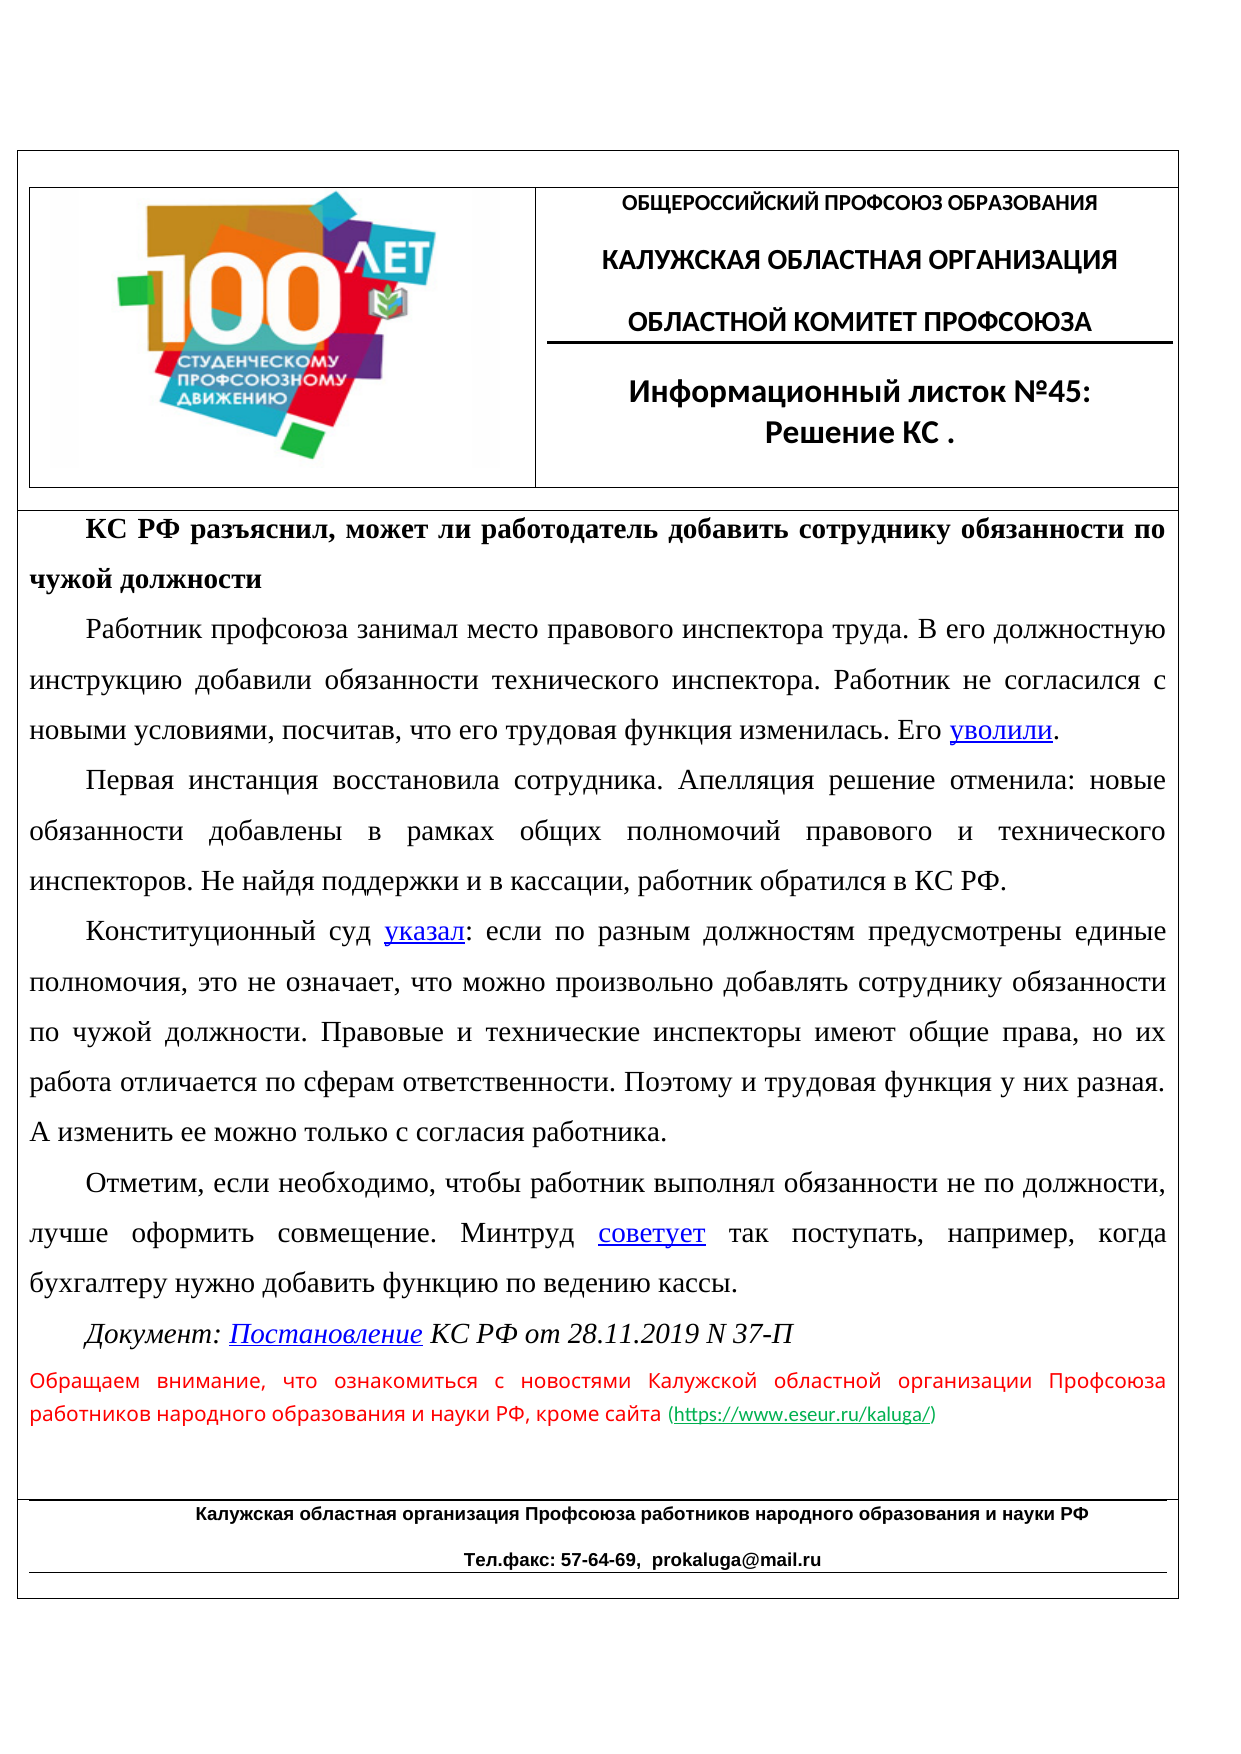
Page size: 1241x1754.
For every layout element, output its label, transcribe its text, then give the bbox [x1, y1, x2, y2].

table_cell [18, 1500, 1178, 1598]
table_header [18, 151, 1178, 510]
picture [50, 188, 500, 468]
table_cell КС РФ разъяснил, может ли работодатель добавить сотруднику обязанности по чужой должности Работник профсоюза занимал место правового инспектора труда. В его должностную инструкцию добавили обязанности технического инспектора. Работник не согласился с новыми условиями, посчитав, что его трудовая функция изменилась. Его уволили. Первая инстанция восстановила сотрудника. Апелляция решение отменила: новые обязанности добавлены в рамках общих полномочий правового и технического инспекторов. Не найдя поддержки и в кассации, работник обратился в КС РФ. Конституционный суд указал: если по разным должностям предусмотрены единые полномочия, это не означает, что можно произвольно добавлять сотруднику обязанности по чужой должности. Правовые и технические инспекторы имеют общие права, но их работа отличается по сферам ответственности. Поэтому и трудовая функция у них разная. А изменить ее можно только с согласия работника. Отметим, если необходимо, чтобы работник выполнял обязанности не по должности, лучше оформить совмещение. Минтруд советует так поступать, например, когда бухгалтеру нужно добавить функцию по ведению кассы. Документ: Постановление КС РФ от 28.11.2019 N 37-П Обращаем внимание, что ознакомиться с новостями Калужской областной организации Профсоюза работников народного образования и науки РФ, кроме сайта (https://www.eseur.ru/kaluga/) [18, 511, 1178, 1498]
